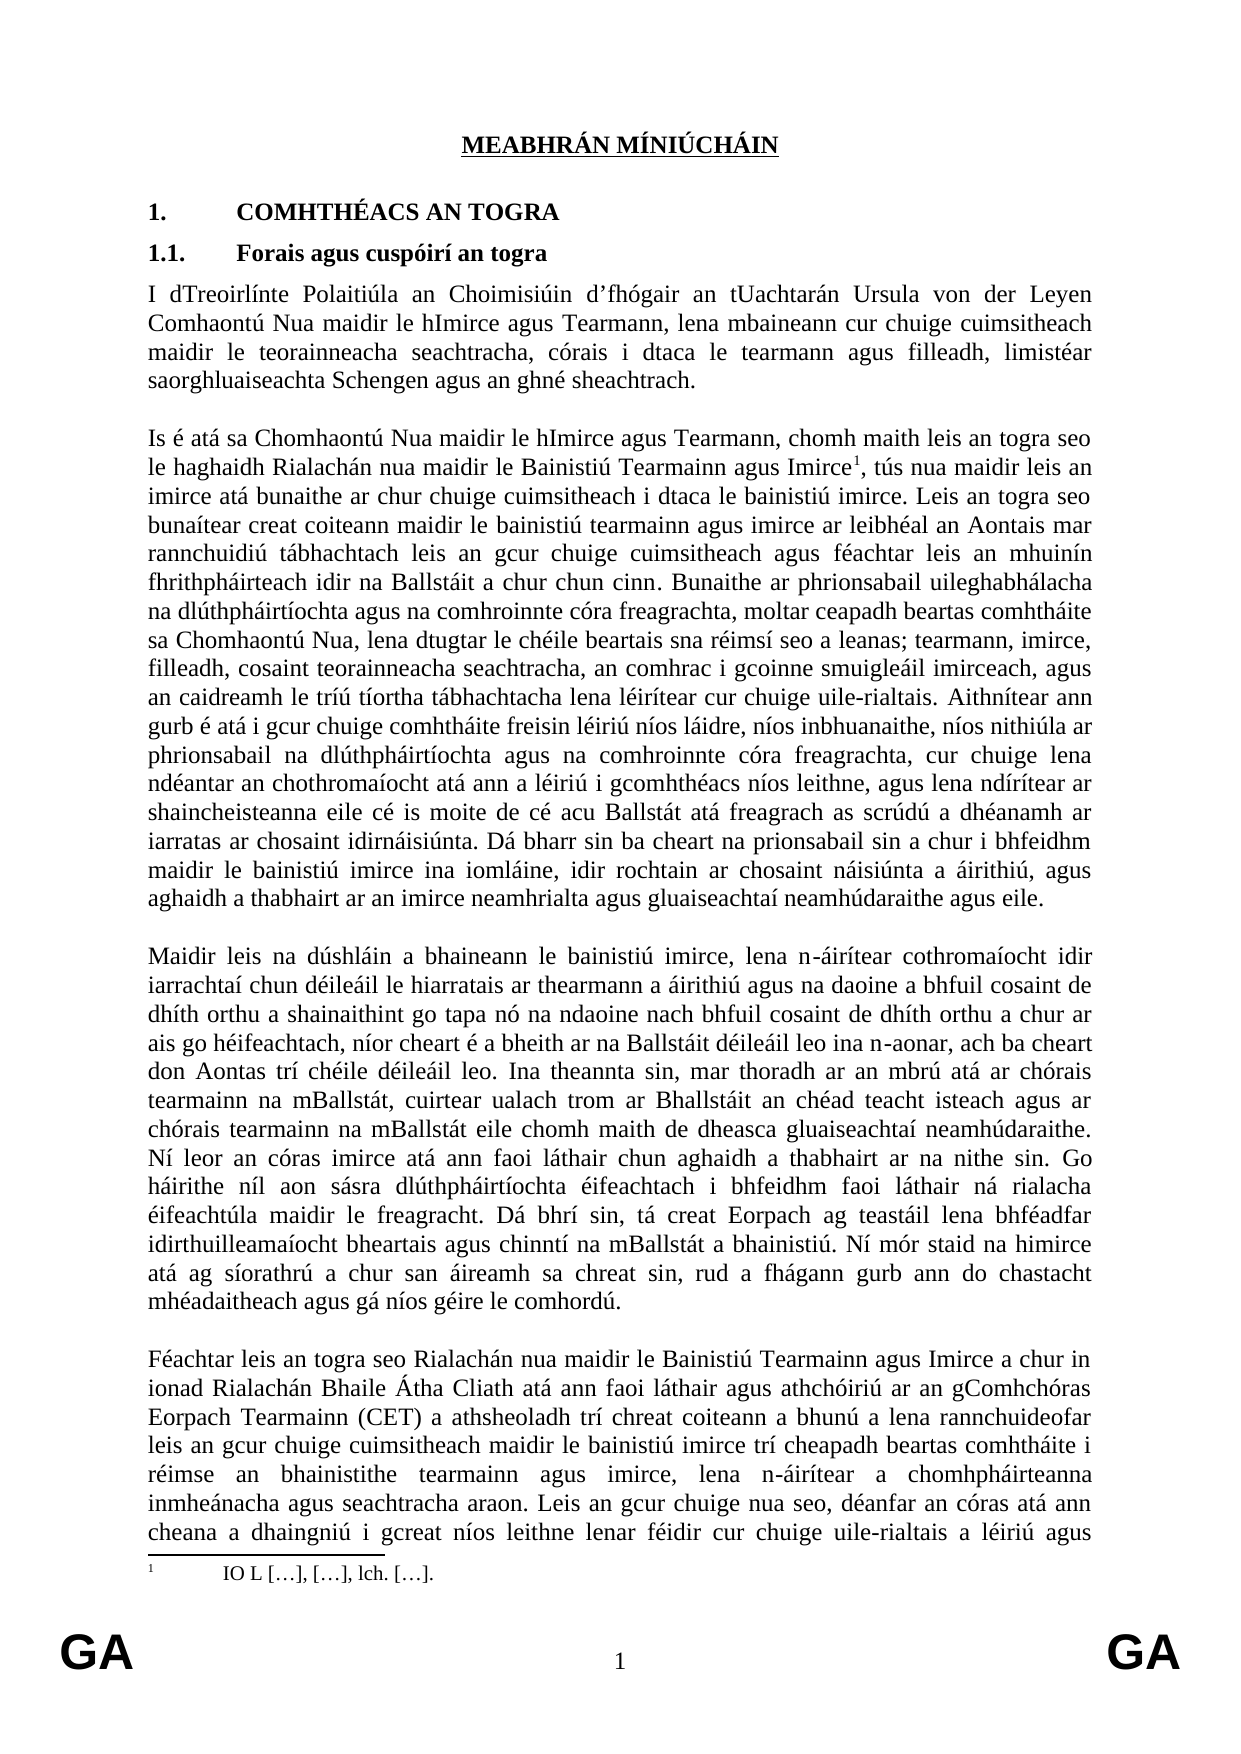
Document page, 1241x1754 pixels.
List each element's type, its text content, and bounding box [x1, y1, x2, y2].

text Is é atá sa Chomhaontú Nua maidir le hImirce agus Tearmann, chomh maith leis an togra seo le haghaidh Rialachán nua maidir le Bainistiú Tearmainn agus Imirce, tús nua maidir leis an imirce atá bunaithe ar chur chuige cuimsitheach i dtaca le bainistiú imirce. Leis an togra seo bunaítear creat coiteann maidir le bainistiú tearmainn agus imirce ar leibhéal an Aontais mar rannchuidiú tábhachtach leis an gcur chuige cuimsitheach agus féachtar leis an mhuinín fhrithpháirteach idir na Ballstáit a chur chun cinn. Bunaithe ar phrionsabail uileghabhálacha na dlúthpháirtíochta agus na comhroinnte córa freagrachta, moltar ceapadh beartas comhtháite sa Chomhaontú Nua, lena dtugtar le chéile beartais sna réimsí seo a leanas; tearmann, imirce, filleadh, cosaint teorainneacha seachtracha, an comhrac i gcoinne smuigleáil imirceach, agus an caidreamh le tríú tíortha tábhachtacha lena léirítear cur chuige uile-rialtais. Aithnítear ann gurb é atá i gcur chuige comhtháite freisin léiriú níos láidre, níos inbhuanaithe, níos nithiúla ar phrionsabail na dlúthpháirtíochta agus na comhroinnte córa freagrachta, cur chuige lena ndéantar an chothromaíocht atá ann a léiriú i gcomhthéacs níos leithne, agus lena ndírítear ar shaincheisteanna eile cé is moite de cé acu Ballstát atá freagrach as scrúdú a dhéanamh ar iarratas ar chosaint idirnáisiúnta. Dá bharr sin ba cheart na prionsabail sin a chur i bhfeidhm maidir le bainistiú imirce ina iomláine, idir rochtain ar chosaint náisiúnta a áirithiú, agus aghaidh a thabhairt ar an imirce neamhrialta agus gluaiseachtaí neamhúdaraithe agus eile. [148, 423, 1093, 912]
text I dTreoirlínte Polaitiúla an Choimisiúin d’fhógair an tUachtarán Ursula von der Leyen Comhaontú Nua maidir le hImirce agus Tearmann, lena mbaineann cur chuige cuimsitheach maidir le teorainneacha seachtracha, córais i dtaca le tearmann agus filleadh, limistéar saorghluaiseachta Schengen agus an ghné sheachtrach. [148, 279, 1093, 394]
subtitle 1. COMHTHÉACS AN TOGRA [148, 197, 1093, 226]
text MEABHRÁN MÍNIÚCHÁIN [148, 131, 1093, 159]
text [148, 1344, 1093, 1546]
subtitle 1.1. Forais agus cuspóirí an togra [148, 238, 1093, 267]
text Maidir leis na dúshláin a bhaineann le bainistiú imirce, lena n-áirítear cothromaíocht idir iarrachtaí chun déileáil le hiarratais ar thearmann a áirithiú agus na daoine a bhfuil cosaint de dhíth orthu a shainaithint go tapa nó na ndaoine nach bhfuil cosaint de dhíth orthu a chur ar ais go héifeachtach, níor cheart é a bheith ar na Ballstáit déileáil leo ina n-aonar, ach ba cheart don Aontas trí chéile déileáil leo. Ina theannta sin, mar thoradh ar an mbrú atá ar chórais tearmainn na mBallstát, cuirtear ualach trom ar Bhallstáit an chéad teacht isteach agus ar chórais tearmainn na mBallstát eile chomh maith de dheasca gluaiseachtaí neamhúdaraithe. Ní leor an córas imirce atá ann faoi láthair chun aghaidh a thabhairt ar na nithe sin. Go háirithe níl aon sásra dlúthpháirtíochta éifeachtach i bhfeidhm faoi láthair ná rialacha éifeachtúla maidir le freagracht. Dá bhrí sin, tá creat Eorpach ag teastáil lena bhféadfar idirthuilleamaíocht bheartais agus chinntí na mBallstát a bhainistiú. Ní mór staid na himirce atá ag síorathrú a chur san áireamh sa chreat sin, rud a fhágann gurb ann do chastacht mhéadaitheach agus gá níos géire le comhordú. [148, 941, 1093, 1315]
